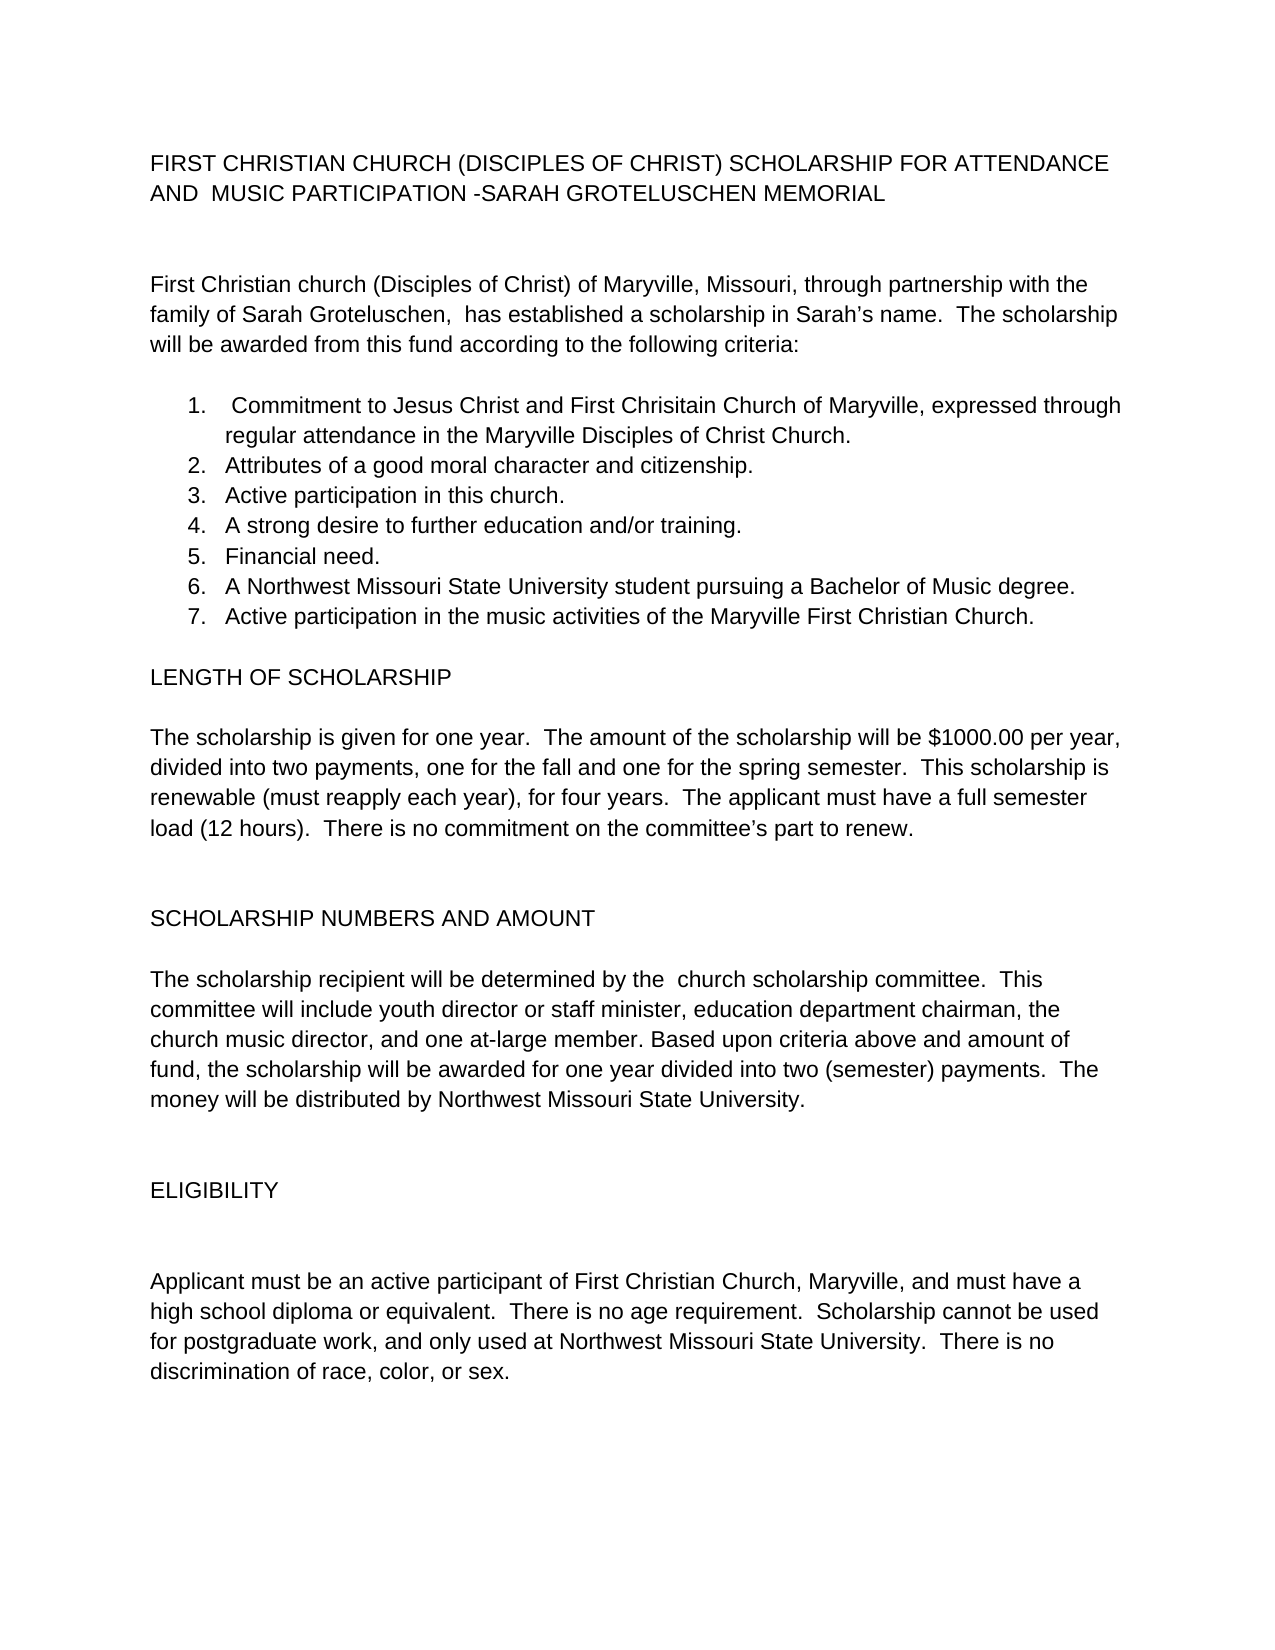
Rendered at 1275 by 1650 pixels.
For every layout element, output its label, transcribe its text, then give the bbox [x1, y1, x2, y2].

list Commitment to Jesus Christ and First Chrisitain Church of Maryville, expressed through regular attendance in the Maryville Disciples of Christ Church. [187, 392, 1125, 448]
list A Northwest Missouri State University student pursuing a Bachelor of Music degree. [187, 573, 1125, 599]
list Attributes of a good moral character and citizenship. [187, 452, 1125, 478]
text The scholarship is given for one year. The amount of the scholarship will be $1000.00 per year, divided into two payments, one for the fall and one for the spring semester. This scholarship is renewable (must reapply each year), for four years. The applicant must have a full semester load (12 hours). There is no commitment on the committee’s part to renew. [150, 724, 1125, 841]
list Active participation in the music activities of the Maryville First Christian Church. [187, 603, 1125, 629]
text First Christian church (Disciples of Christ) of Maryville, Missouri, through partnership with the family of Sarah Groteluschen, has established a scholarship in Sarah’s name. The scholarship will be awarded from this fund according to the following criteria: [150, 271, 1125, 358]
text FIRST CHRISTIAN CHURCH (DISCIPLES OF CHRIST) SCHOLARSHIP FOR ATTENDANCE AND MUSIC PARTICIPATION -SARAH GROTELUSCHEN MEMORIAL [150, 150, 1125, 207]
text LENGTH OF SCHOLARSHIP [150, 663, 1125, 690]
list A strong desire to further education and/or training. [187, 512, 1125, 539]
text The scholarship recipient will be determined by the church scholarship committee. This committee will include youth director or staff minister, education department chairman, the church music director, and one at-large member. Based upon criteria above and amount of fund, the scholarship will be awarded for one year divided into two (semester) payments. The money will be distributed by Northwest Missouri State University. [150, 966, 1125, 1113]
text ELIGIBILITY [150, 1177, 1125, 1203]
text Applicant must be an active participant of First Christian Church, Maryville, and must have a high school diploma or equivalent. There is no age requirement. Scholarship cannot be used for postgraduate work, and only used at Northwest Missouri State University. There is no discrimination of race, color, or sex. [150, 1268, 1125, 1385]
list Active participation in this church. [187, 482, 1125, 509]
list Financial need. [187, 543, 1125, 569]
text SCHOLARSHIP NUMBERS AND AMOUNT [150, 905, 1125, 932]
